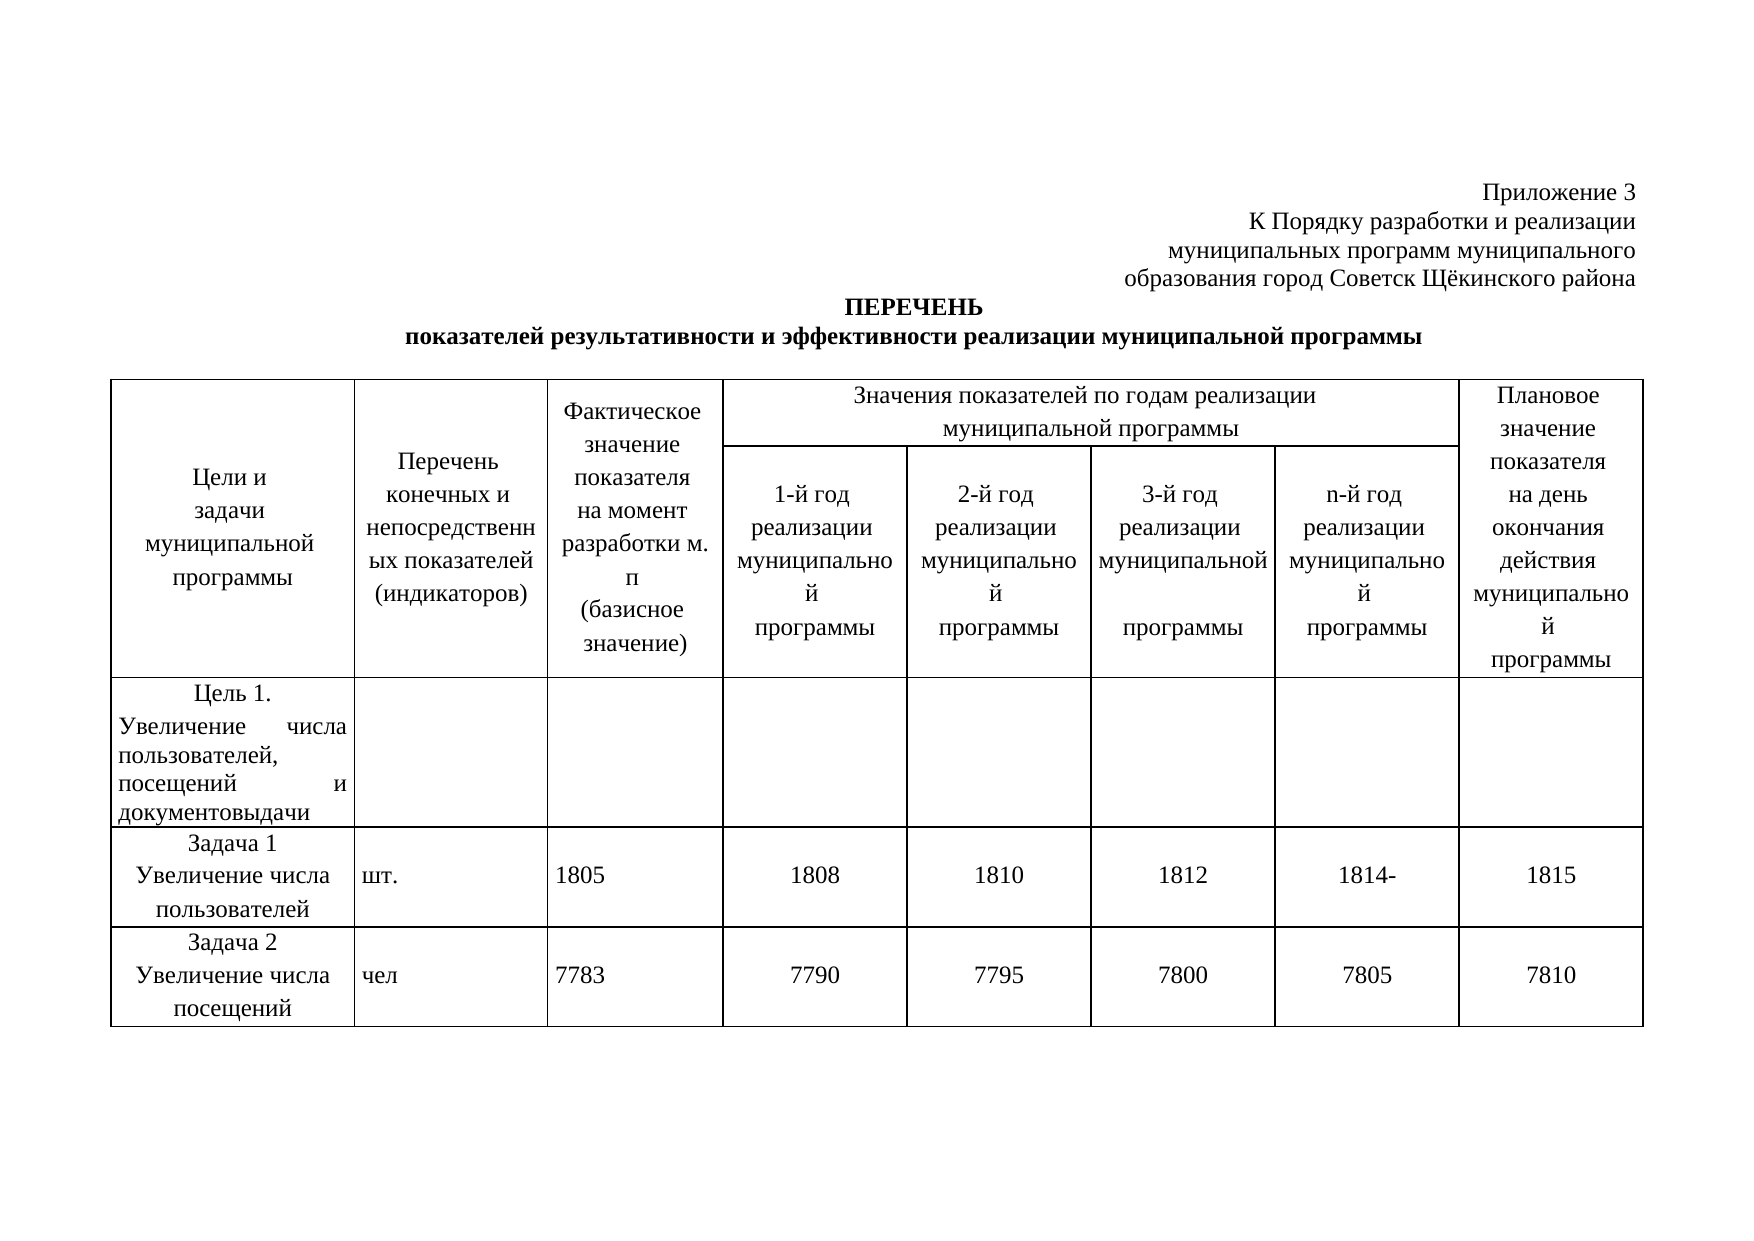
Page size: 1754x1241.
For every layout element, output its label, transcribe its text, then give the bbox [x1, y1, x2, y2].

table_cell 1812 [1092, 828, 1274, 926]
table_cell [355, 678, 547, 826]
table_cell Задача 2 Увеличение числа посещений [112, 928, 354, 1026]
table_cell Задача 1 Увеличение числа пользователей [112, 828, 354, 926]
table_cell [1092, 678, 1274, 826]
text ПЕРЕЧЕНЬ [118, 292, 1636, 321]
table_header Фактическое значение показателя на момент разработки м. п (базисное значение) [548, 380, 722, 676]
table_cell 3-й год реализации муниципальной программы [1092, 447, 1274, 676]
table_header Плановое значение показателя на день окончания действия муниципальной программы [1460, 380, 1642, 676]
table_cell 1815 [1460, 828, 1642, 926]
text К Порядку разработки и реализации [118, 206, 1636, 235]
table_cell [724, 678, 906, 826]
table_cell 1805 [548, 828, 722, 926]
table_header Перечень конечных и непосредственных показателей (индикаторов) [355, 380, 547, 676]
table_cell 2-й год реализации муниципальной программы [908, 447, 1090, 676]
table_header Значения показателей по годам реализации муниципальной программы [724, 380, 1458, 445]
table_cell 7783 [548, 928, 722, 1026]
text Приложение 3 [118, 177, 1636, 206]
table_cell 7800 [1092, 928, 1274, 1026]
table_cell 7810 [1460, 928, 1642, 1026]
table_cell чел [355, 928, 547, 1026]
table_cell [548, 678, 722, 826]
table_cell [1276, 678, 1458, 826]
table_cell 1810 [908, 828, 1090, 926]
table_cell 7790 [724, 928, 906, 1026]
table_cell [908, 678, 1090, 826]
text муниципальных программ муниципального [118, 235, 1636, 263]
text показателей результативности и эффективности реализации муниципальной программы [118, 321, 1636, 350]
table_cell [1460, 678, 1642, 826]
table_cell 1-й год реализации муниципальной программы [724, 447, 906, 676]
table_cell 1808 [724, 828, 906, 926]
table_cell 1814- [1276, 828, 1458, 926]
text образования город Советск Щёкинского района [118, 263, 1636, 292]
table_header Цели и задачи муниципальной программы [112, 380, 354, 676]
table_cell n-й год реализации муниципальной программы [1276, 447, 1458, 676]
table_cell Цель 1. Увеличение числа пользователей, посещений и документовыдачи [112, 678, 354, 826]
table_cell 7805 [1276, 928, 1458, 1026]
table_cell 7795 [908, 928, 1090, 1026]
table_cell шт. [355, 828, 547, 926]
